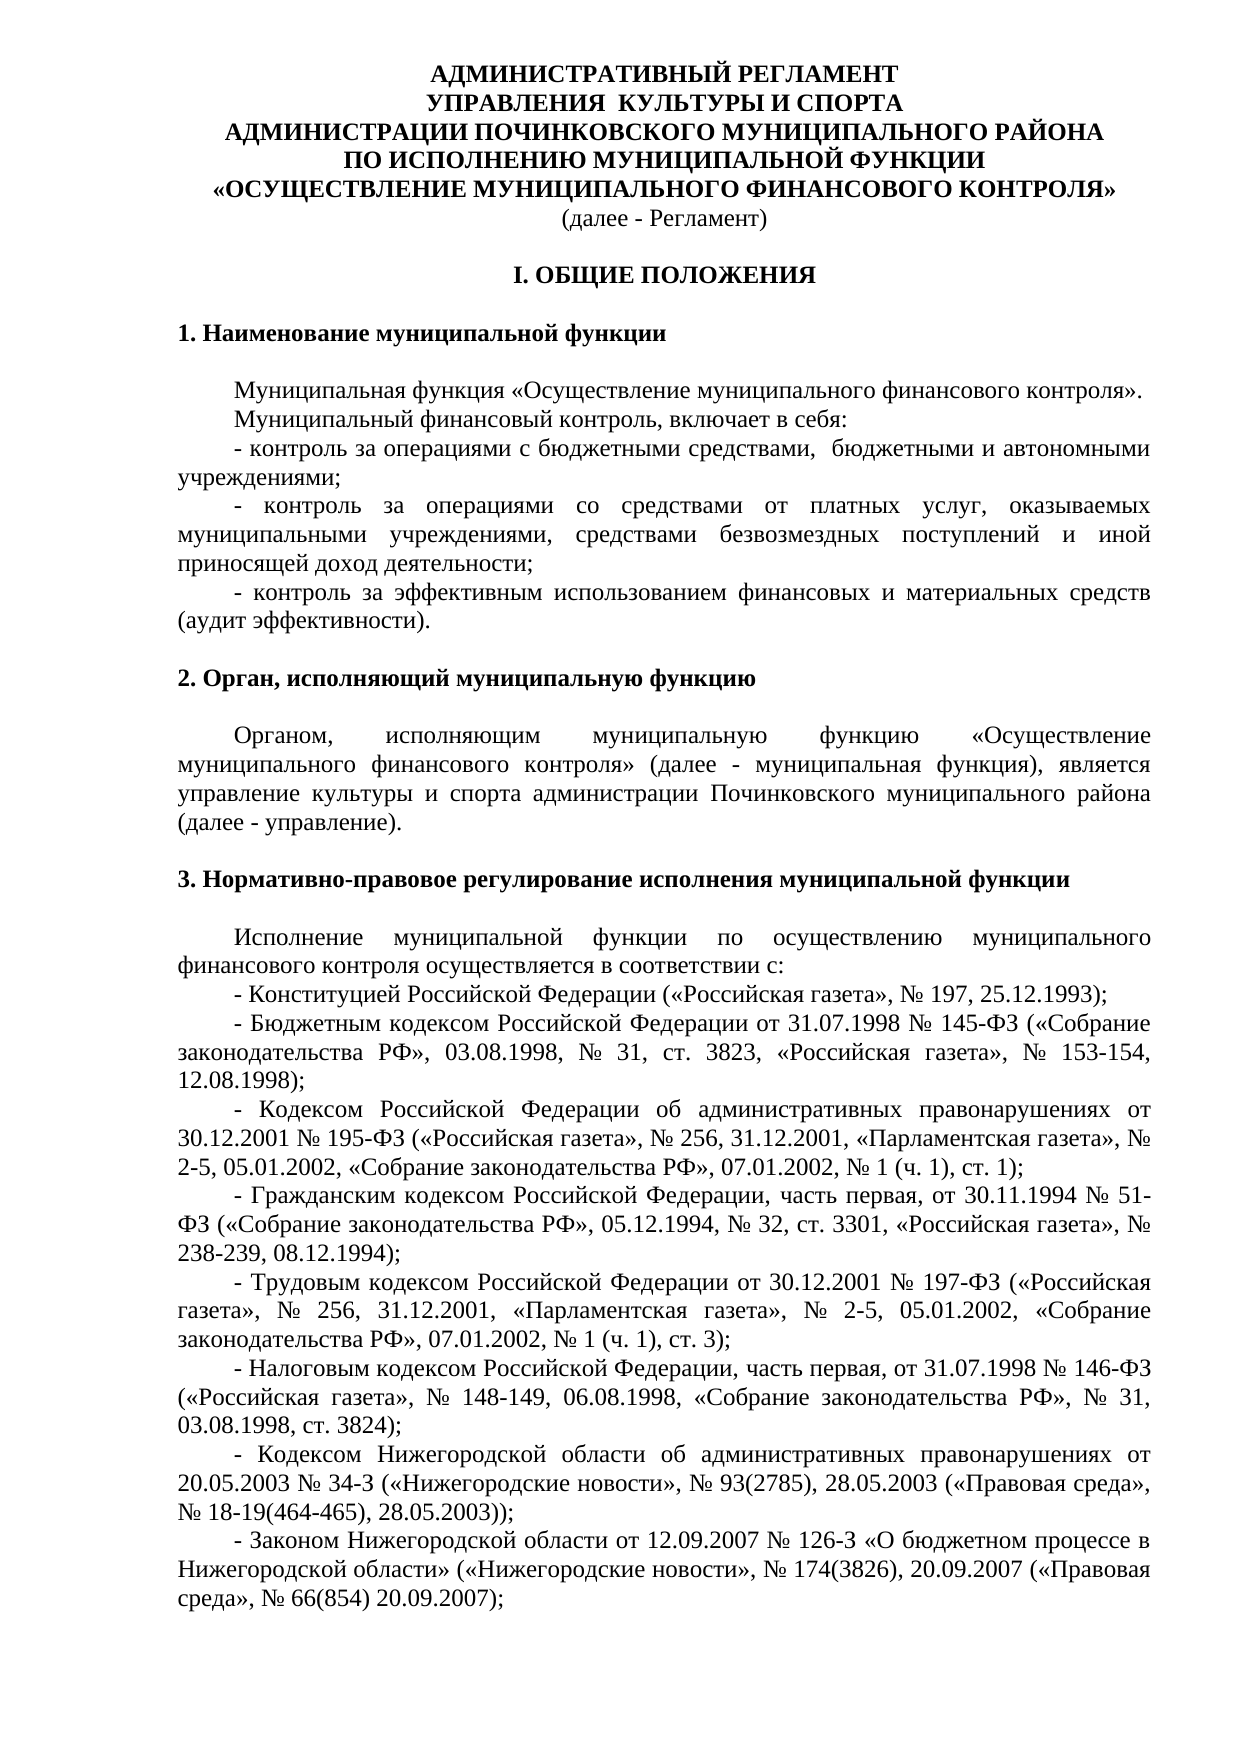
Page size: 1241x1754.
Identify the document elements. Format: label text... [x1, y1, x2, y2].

text 2. Орган, исполняющий муниципальную функцию [177, 663, 1152, 692]
text - Трудовым кодексом Российской Федерации от 30.12.2001 № 197-ФЗ («Российская газета», № 256, 31.12.2001, «Парламентская газета», № 2-5, 05.01.2002, «Собрание законодательства РФ», 07.01.2002, № 1 (ч. 1), ст. 3); [177, 1267, 1152, 1353]
title УПРАВЛЕНИЯ КУЛЬТУРЫ И СПОРТА [177, 88, 1152, 117]
text 1. Наименование муниципальной функции [177, 318, 1152, 347]
text - контроль за операциями с бюджетными средствами, бюджетными и автономными учреждениями; [177, 433, 1152, 490]
text - Кодексом Нижегородской области об административных правонарушениях от 20.05.2003 № 34-З («Нижегородские новости», № 93(2785), 28.05.2003 («Правовая среда», № 18-19(464-465), 28.05.2003)); [177, 1439, 1152, 1525]
text - Кодексом Российской Федерации об административных правонарушениях от 30.12.2001 № 195-ФЗ («Российская газета», № 256, 31.12.2001, «Парламентская газета», № 2-5, 05.01.2002, «Собрание законодательства РФ», 07.01.2002, № 1 (ч. 1), ст. 1); [177, 1094, 1152, 1180]
text Муниципальный финансовый контроль, включает в себя: [177, 404, 1152, 433]
title АДМИНИСТРАТИВНЫЙ РЕГЛАМЕНТ [177, 59, 1152, 88]
text I. ОБЩИЕ ПОЛОЖЕНИЯ [177, 260, 1152, 289]
text Органом, исполняющим муниципальную функцию «Осуществление муниципального финансового контроля» (далее - муниципальная функция), является управление культуры и спорта администрации Починковского муниципального района (далее - управление). [177, 720, 1152, 835]
text Муниципальная функция «Осуществление муниципального финансового контроля». [177, 375, 1152, 404]
text (далее - Регламент) [177, 203, 1152, 232]
title АДМИНИСТРАЦИИ ПОЧИНКОВСКОГО МУНИЦИПАЛЬНОГО РАЙОНА [177, 117, 1152, 145]
text 3. Нормативно-правовое регулирование исполнения муниципальной функции [177, 864, 1152, 893]
text - Конституцией Российской Федерации («Российская газета», № 197, 25.12.1993); [177, 979, 1152, 1008]
title «ОСУЩЕСТВЛЕНИЕ МУНИЦИПАЛЬНОГО ФИНАНСОВОГО КОНТРОЛЯ» [177, 174, 1152, 203]
text - Гражданским кодексом Российской Федерации, часть первая, от 30.11.1994 № 51-ФЗ («Собрание законодательства РФ», 05.12.1994, № 32, ст. 3301, «Российская газета», № 238-239, 08.12.1994); [177, 1180, 1152, 1267]
text - контроль за операциями со средствами от платных услуг, оказываемых муниципальными учреждениями, средствами безвозмездных поступлений и иной приносящей доход деятельности; [177, 490, 1152, 577]
text Исполнение муниципальной функции по осуществлению муниципального финансового контроля осуществляется в соответствии с: [177, 922, 1152, 979]
title ПО ИСПОЛНЕНИЮ МУНИЦИПАЛЬНОЙ ФУНКЦИИ [177, 145, 1152, 174]
text - Налоговым кодексом Российской Федерации, часть первая, от 31.07.1998 № 146-ФЗ («Российская газета», № 148-149, 06.08.1998, «Собрание законодательства РФ», № 31, 03.08.1998, ст. 3824); [177, 1353, 1152, 1439]
text - контроль за эффективным использованием финансовых и материальных средств (аудит эффективности). [177, 577, 1152, 634]
text - Бюджетным кодексом Российской Федерации от 31.07.1998 № 145-ФЗ («Собрание законодательства РФ», 03.08.1998, № 31, ст. 3823, «Российская газета», № 153-154, 12.08.1998); [177, 1008, 1152, 1094]
text - Законом Нижегородской области от 12.09.2007 № 126-З «О бюджетном процессе в Нижегородской области» («Нижегородские новости», № 174(3826), 20.09.2007 («Правовая среда», № 66(854) 20.09.2007); [177, 1525, 1152, 1612]
